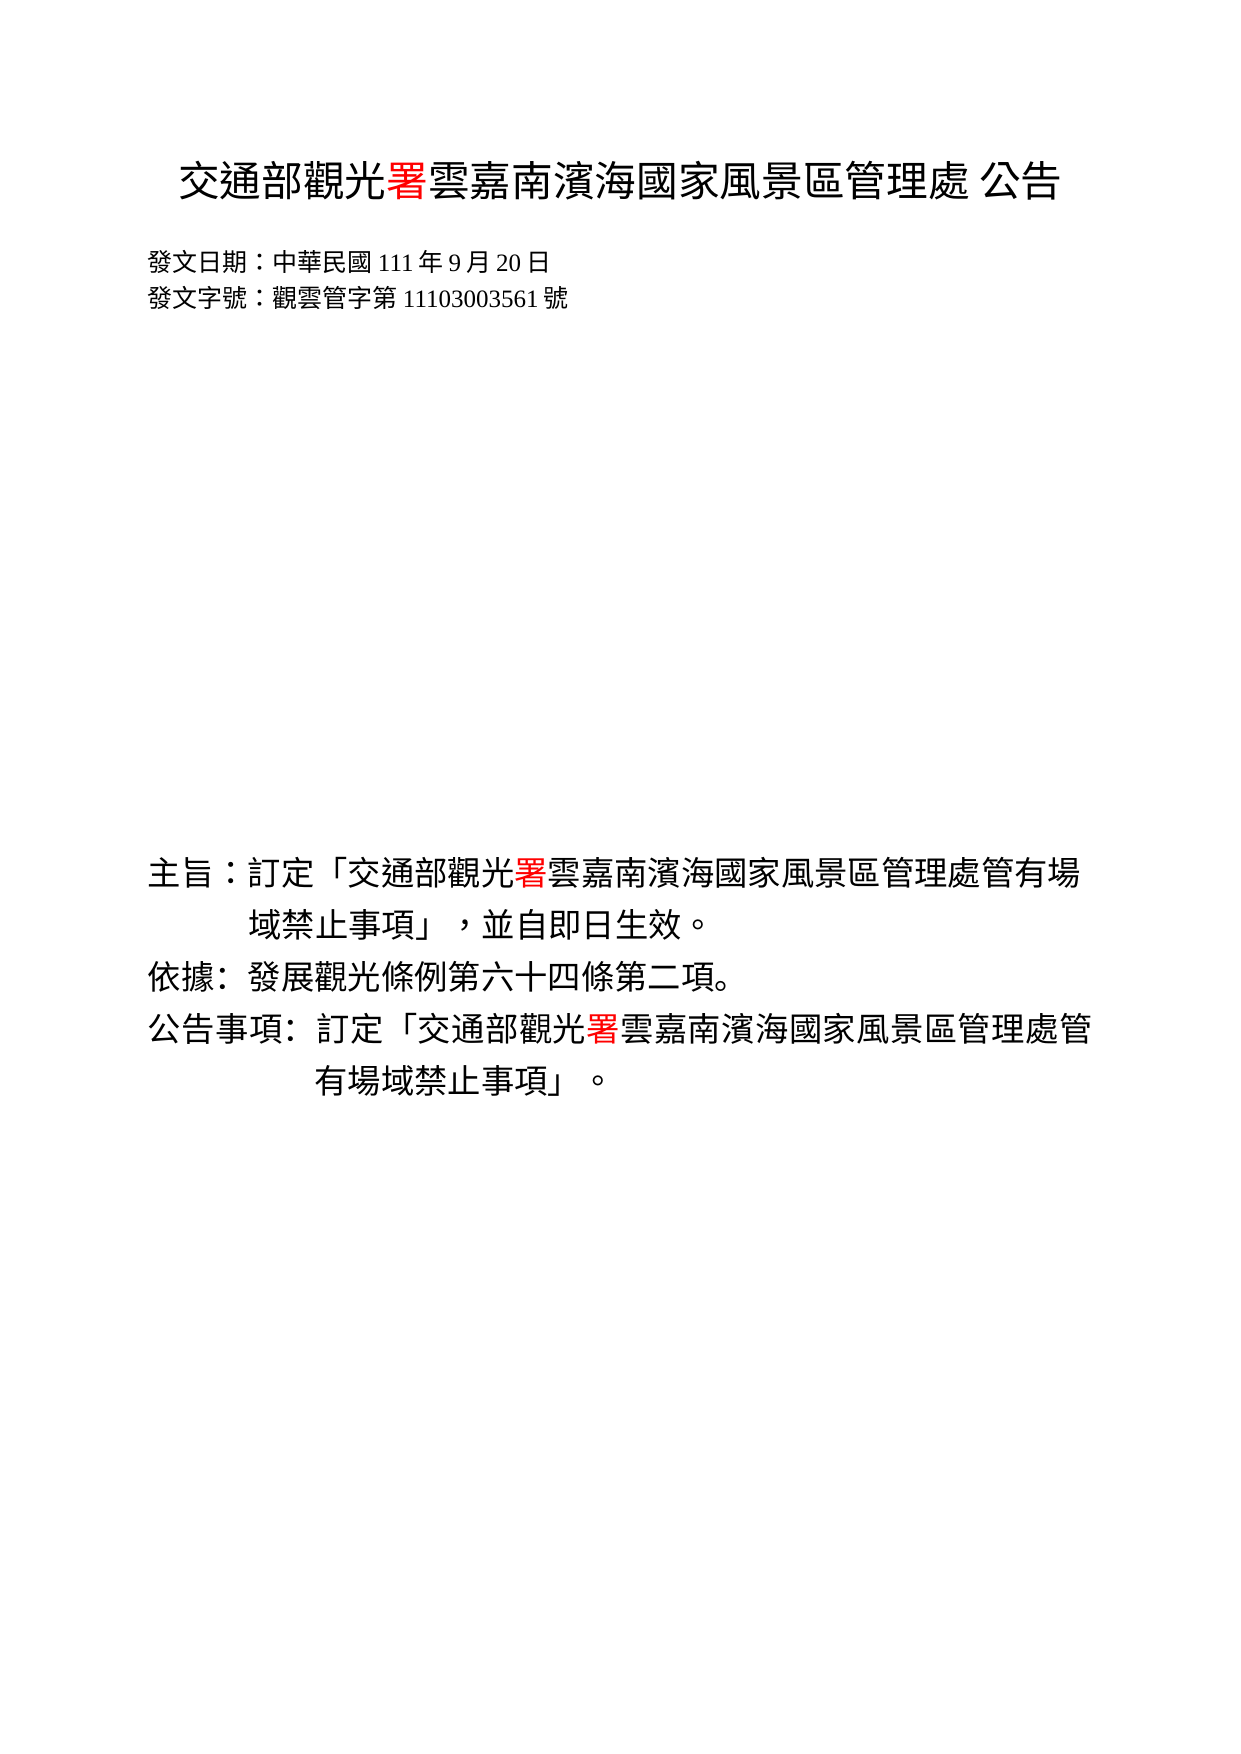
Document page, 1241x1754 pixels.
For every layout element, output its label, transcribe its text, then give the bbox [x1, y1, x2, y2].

text 發文日期：中華民國111年9月20日 [148, 242, 1093, 278]
text 公告事項：訂定「交通部觀光署雲嘉南濱海國家風景區管理處管有場域禁止事項」。 [148, 1000, 1093, 1104]
text 主旨：訂定「交通部觀光署雲嘉南濱海國家風景區管理處管有場域禁止事項」，並自即日生效。 [148, 843, 1093, 948]
text 依據：發展觀光條例第六十四條第二項。 [148, 948, 1093, 1000]
text 交通部觀光署雲嘉南濱海國家風景區管理處 公告 [148, 148, 1093, 208]
text 發文字號：觀雲管字第11103003561號 [148, 278, 1093, 314]
